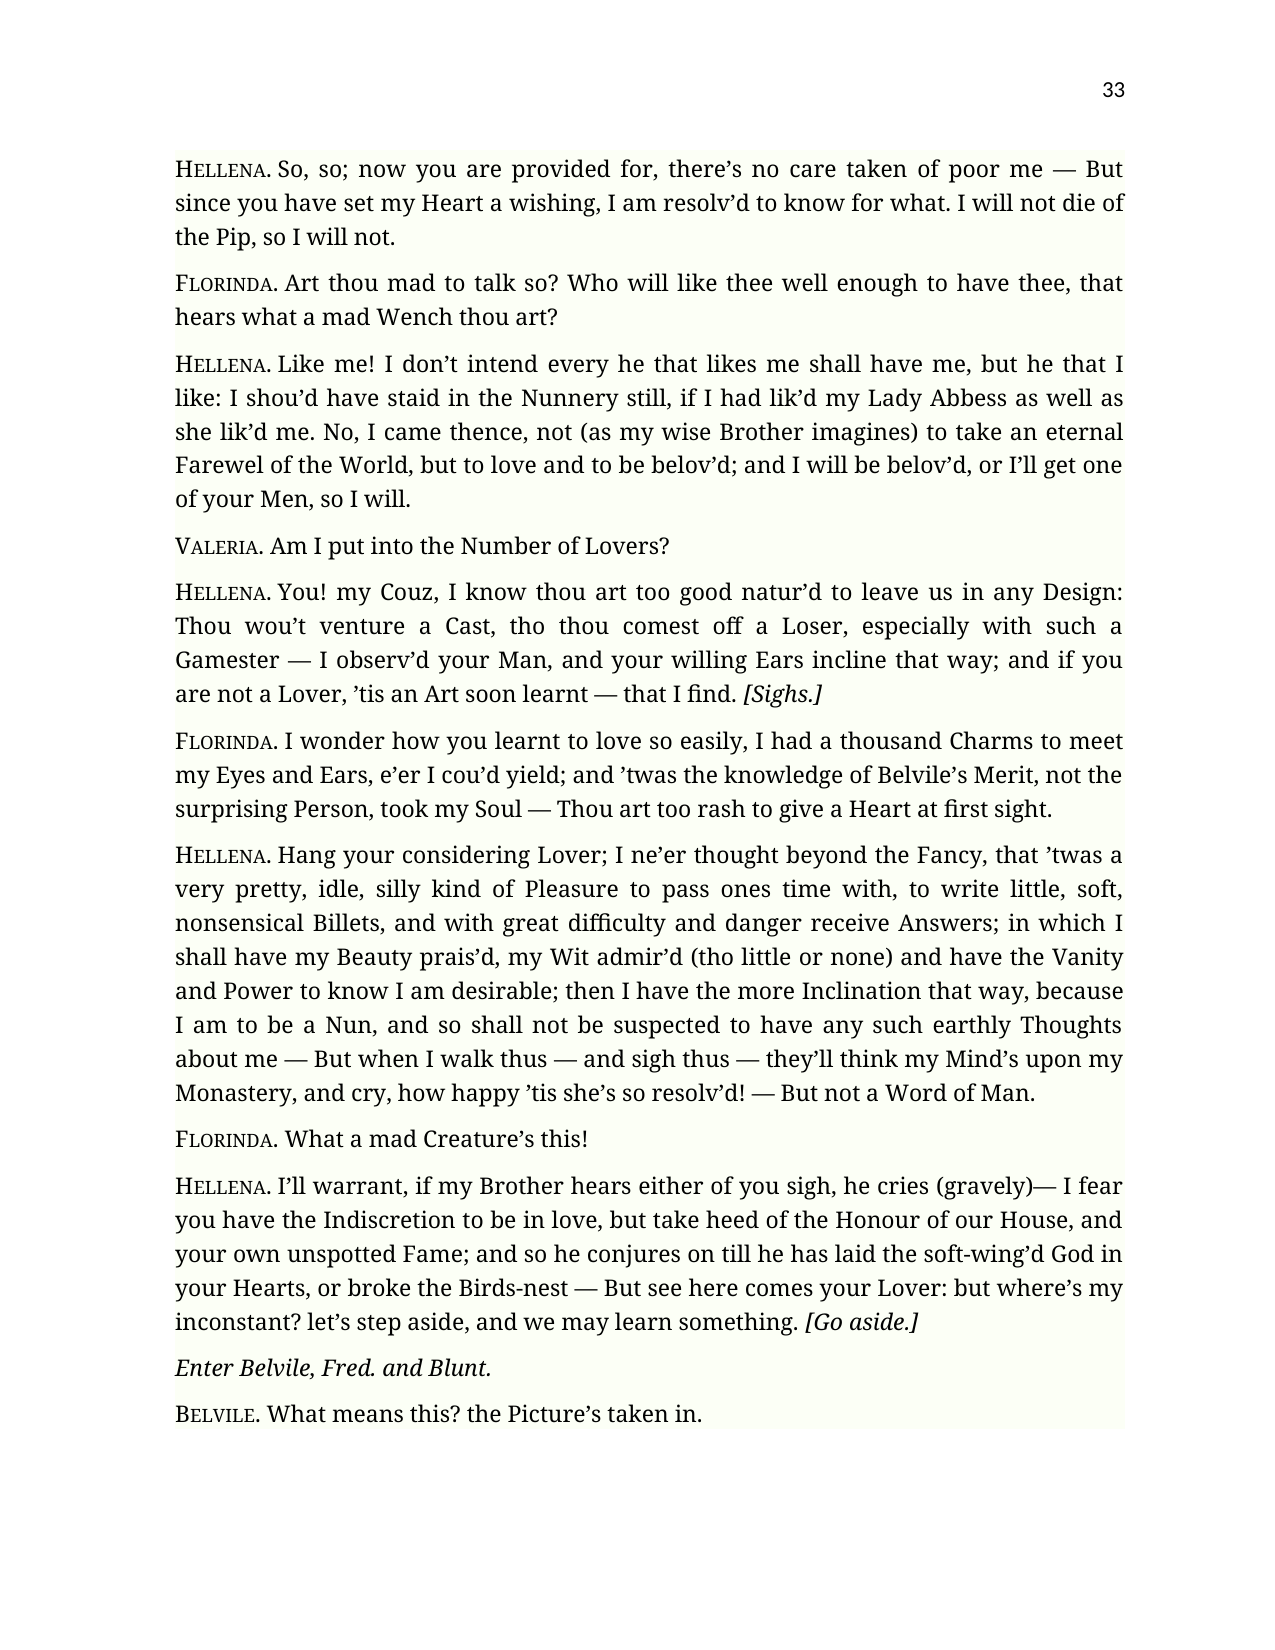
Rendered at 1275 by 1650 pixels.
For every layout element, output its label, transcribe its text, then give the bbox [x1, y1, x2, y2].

text Florinda. What a mad Creature’s this! [175, 1120, 1125, 1154]
text Hellena. I’ll warrant, if my Brother hears either of you sigh, he cries (gravely)— I fear you have the Indiscretion to be in love, but take heed of the Honour of our House, and your own unspotted Fame; and so he conjures on till he has laid the soft-wing’d God in your Hearts, or broke the Birds-nest — But see here comes your Lover: but where’s my inconstant? let’s step aside, and we may learn something. [Go aside.] [175, 1167, 1125, 1337]
text Hellena. Like me! I don’t intend every he that likes me shall have me, but he that I like: I shou’d have staid in the Nunnery still, if I had lik’d my Lady Abbess as well as she lik’d me. No, I came thence, not (as my wise Brother imagines) to take an eternal Farewel of the World, but to love and to be belov’d; and I will be belov’d, or I’ll get one of your Men, so I will. [175, 345, 1125, 514]
text Florinda. Art thou mad to talk so? Who will like thee well enough to have thee, that hears what a mad Wench thou art? [175, 264, 1125, 332]
text Valeria. Am I put into the Number of Lovers? [175, 527, 1125, 561]
text Belvile. What means this? the Picture’s taken in. [175, 1396, 1125, 1429]
text Hellena. Hang your considering Lover; I ne’er thought beyond the Fancy, that ’twas a very pretty, idle, silly kind of Pleasure to pass ones time with, to write little, soft, nonsensical Billets, and with great difficulty and danger receive Answers; in which I shall have my Beauty prais’d, my Wit admir’d (tho little or none) and have the Vanity and Power to know I am desirable; then I have the more Inclination that way, because I am to be a Nun, and so shall not be suspected to have any such earthly Thoughts about me — But when I walk thus — and sigh thus — they’ll think my Mind’s upon my Monastery, and cry, how happy ’tis she’s so resolv’d! — But not a Word of Man. [175, 836, 1125, 1108]
text Hellena. You! my Couz, I know thou art too good natur’d to leave us in any Design: Thou wou’t venture a Cast, tho thou comest off a Loser, especially with such a Gamester — I observ’d your Man, and your willing Ears incline that way; and if you are not a Lover, ’tis an Art soon learnt — that I find. [Sighs.] [175, 573, 1125, 709]
text Enter Belvile, Fred. and Blunt. [175, 1349, 1125, 1383]
text Florinda. I wonder how you learnt to love so easily, I had a thousand Charms to meet my Eyes and Ears, e’er I cou’d yield; and ’twas the knowledge of Belvile’s Merit, not the surprising Person, took my Soul — Thou art too rash to give a Heart at first sight. [175, 722, 1125, 824]
text Hellena. So, so; now you are provided for, there’s no care taken of poor me — But since you have set my Heart a wishing, I am resolv’d to know for what. I will not die of the Pip, so I will not. [175, 150, 1125, 252]
